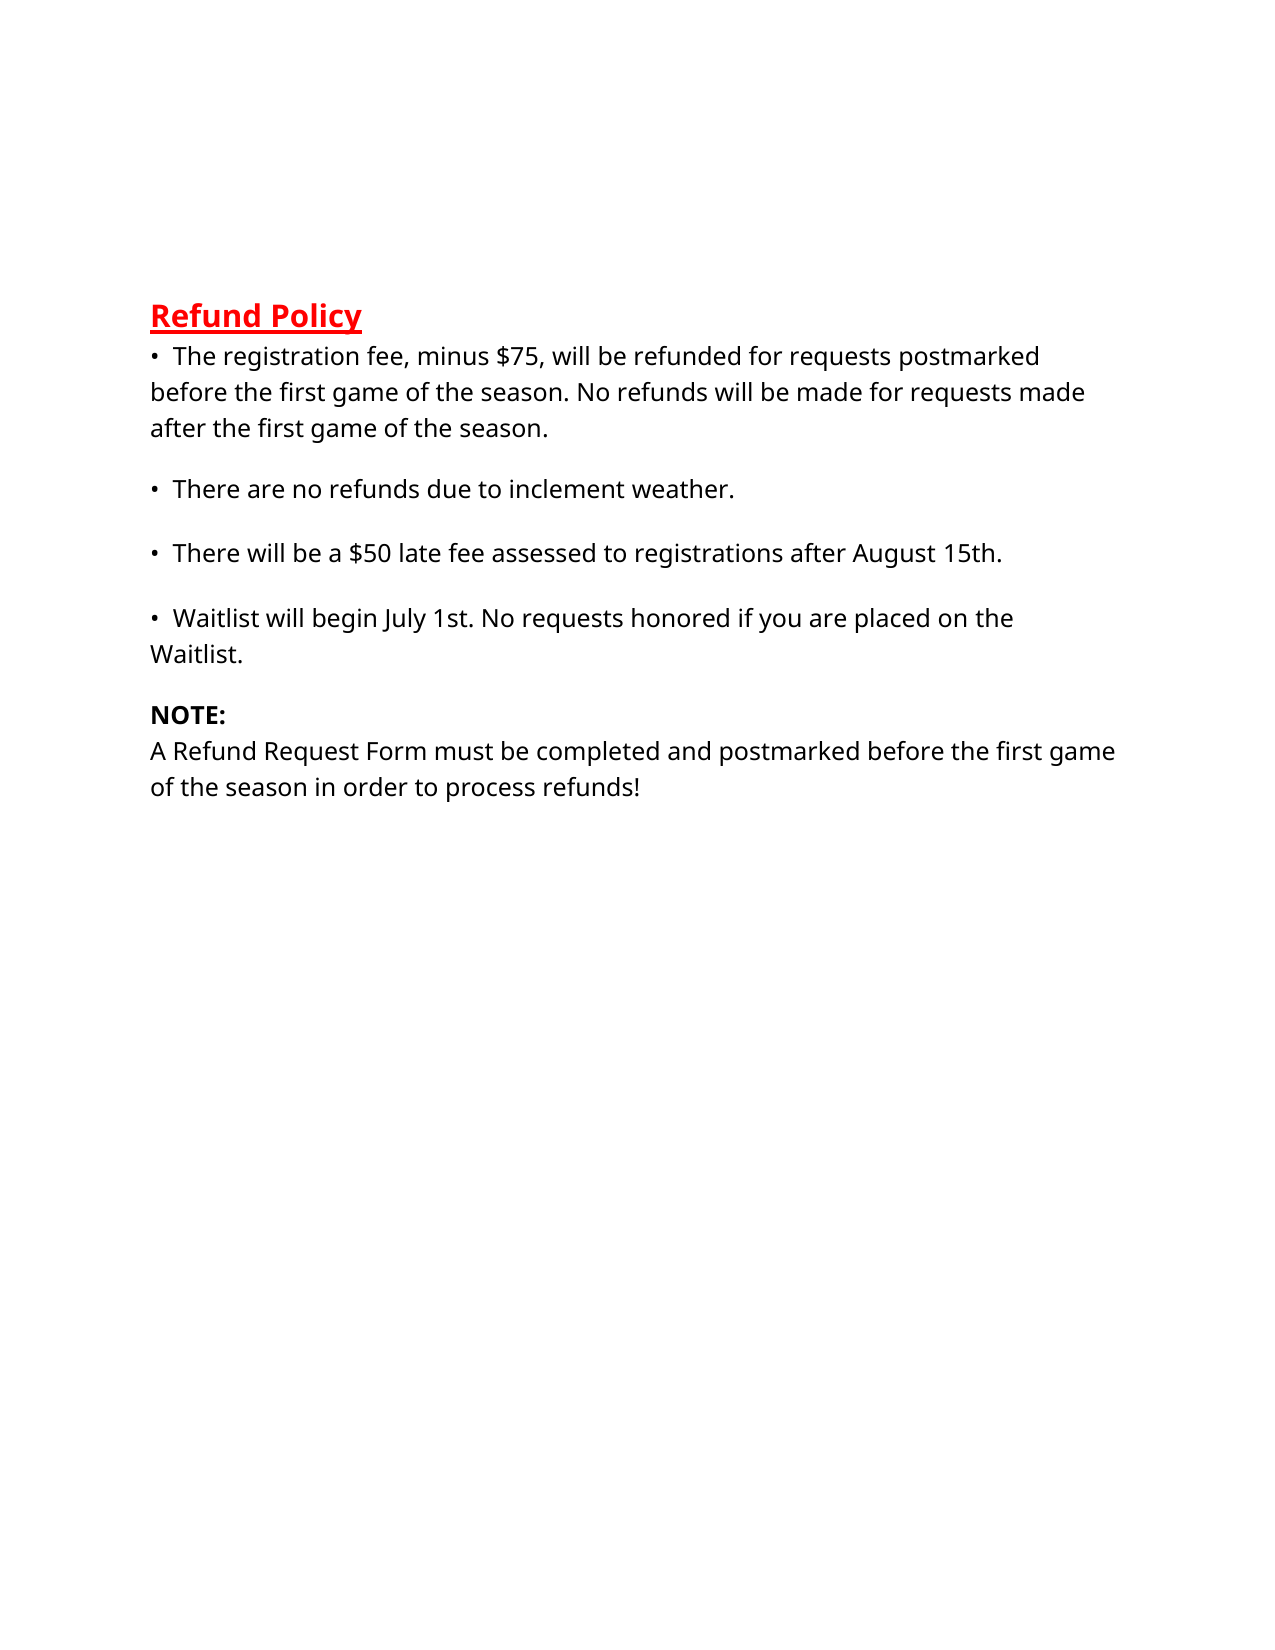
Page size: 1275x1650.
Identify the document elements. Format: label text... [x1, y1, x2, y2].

list There will be a $50 late fee assessed to registrations after August 15th. [150, 536, 1133, 570]
list There are no refunds due to inclement weather. [150, 472, 1133, 506]
text A Refund Request Form must be completed and postmarked before the first game of the season in order to process refunds! [150, 734, 1133, 804]
text NOTE: [150, 697, 1133, 732]
subtitle The registration fee, minus $75, will be refunded for requests postmarked before the first game of the season. No refunds will be made for requests made after the first game of the season. [150, 338, 1106, 445]
list Waitlist will begin July 1st. No requests honored if you are placed on the Waitlist. [150, 600, 1085, 671]
subtitle Refund Policy [150, 294, 1133, 336]
